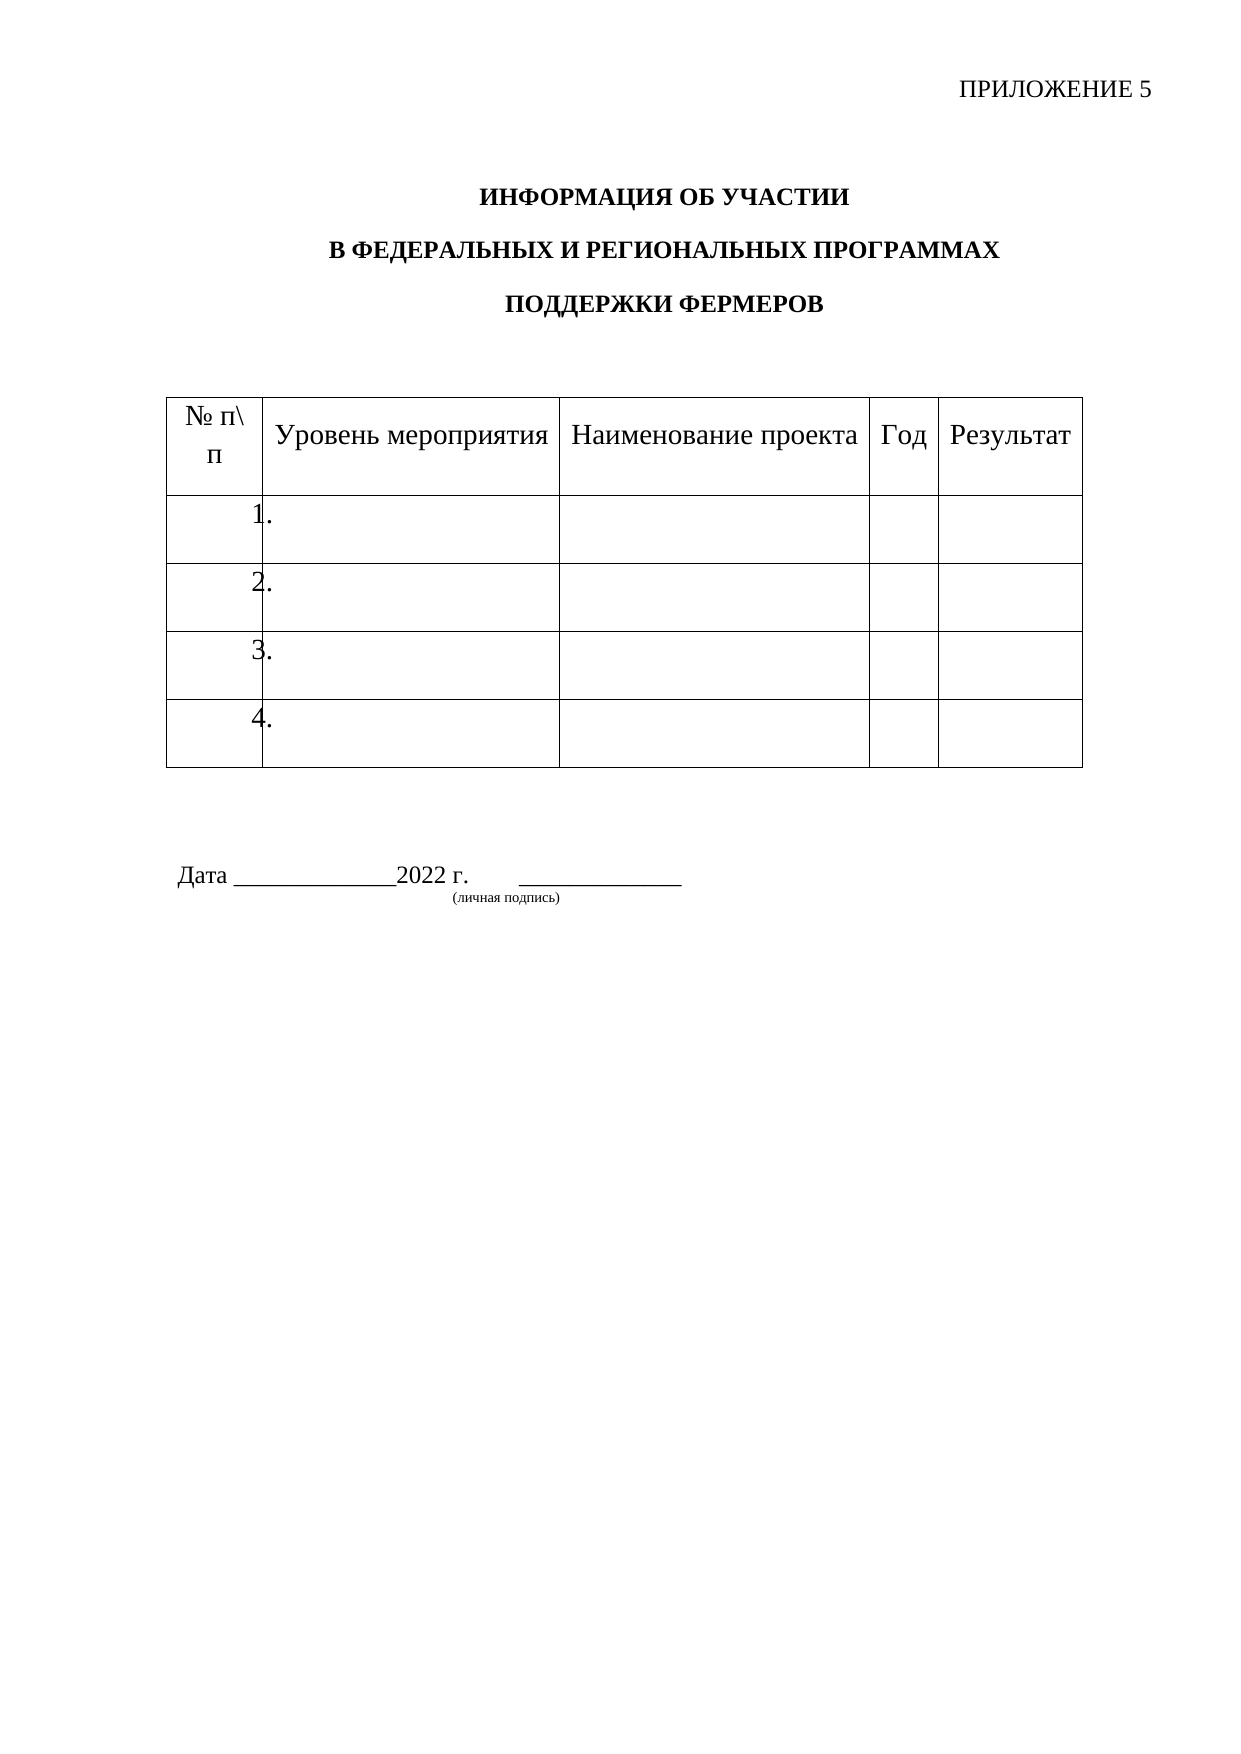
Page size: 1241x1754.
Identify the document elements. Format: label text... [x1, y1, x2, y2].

text ПОДДЕРЖКИ ФЕРМЕРОВ [177, 289, 1152, 318]
text В ФЕДЕРАЛЬНЫХ И РЕГИОНАЛЬНЫХ ПРОГРАММАХ [177, 235, 1152, 264]
text (личная подпись) [177, 889, 1152, 917]
table_header Результат [939, 398, 1082, 495]
table_cell [560, 700, 869, 767]
table_header Уровень мероприятия [263, 398, 559, 495]
text Дата _____________2022 г. _____________ [177, 860, 1152, 889]
table_header № п\п [167, 398, 262, 495]
text ПРИЛОЖЕНИЕ 5 [177, 74, 1152, 103]
table_header Наименование проекта [560, 398, 869, 495]
table_cell [167, 700, 262, 767]
table_cell [870, 564, 938, 631]
table_cell [939, 564, 1082, 631]
table_cell [263, 700, 559, 767]
table_cell [870, 700, 938, 767]
table_cell [263, 564, 559, 631]
table_cell [939, 632, 1082, 699]
table_cell [560, 632, 869, 699]
table_cell [263, 632, 559, 699]
text ИНФОРМАЦИЯ ОБ УЧАСТИИ [177, 182, 1152, 210]
table_cell [167, 564, 262, 631]
table_cell [870, 496, 938, 563]
table_cell [167, 632, 262, 699]
table_cell [870, 632, 938, 699]
table_cell [560, 564, 869, 631]
table_cell [939, 700, 1082, 767]
table_cell [939, 496, 1082, 563]
table_cell [167, 496, 262, 563]
table_cell [263, 496, 559, 563]
table_header Год [870, 398, 938, 495]
table_cell [560, 496, 869, 563]
